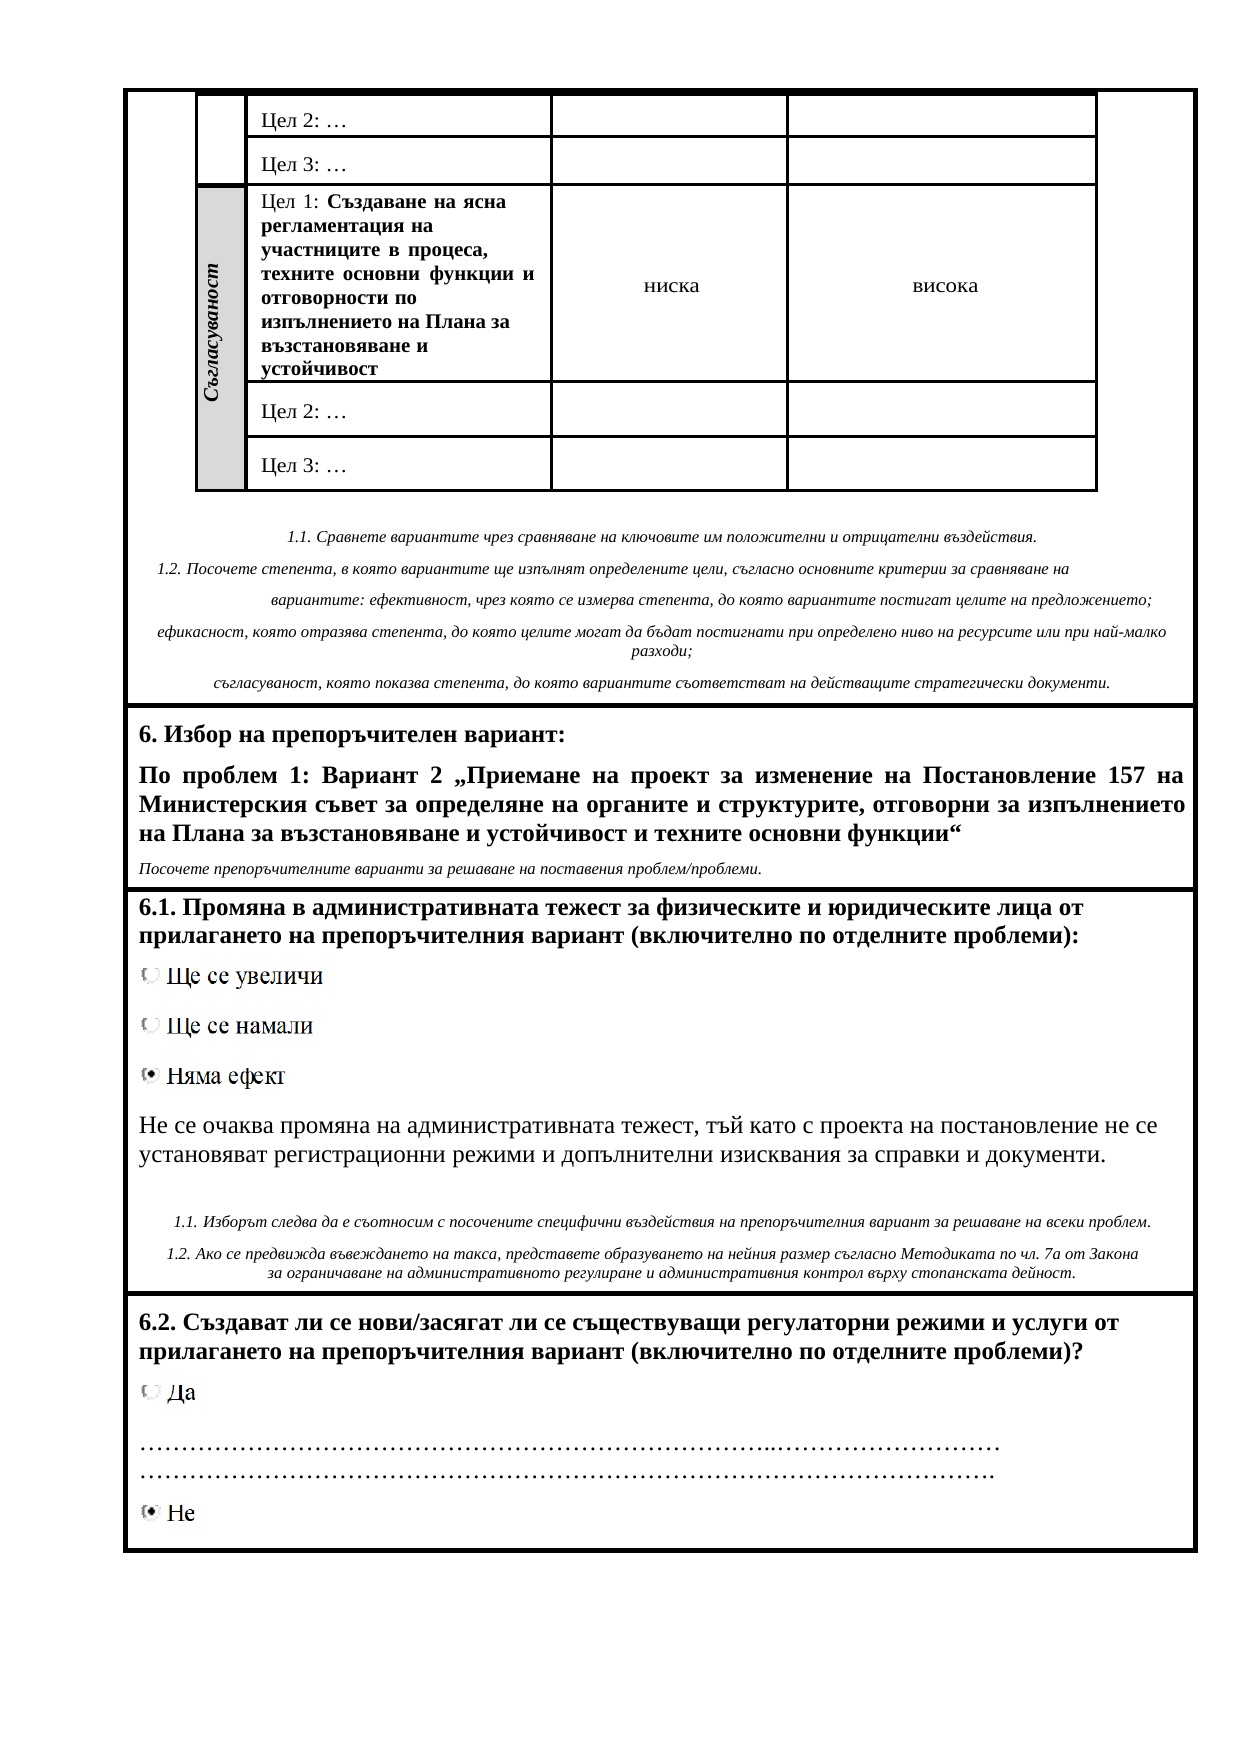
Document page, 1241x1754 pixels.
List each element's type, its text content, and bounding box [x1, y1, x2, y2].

table_header [128, 92, 195, 489]
table_header [198, 96, 244, 183]
table_header [789, 96, 1095, 135]
table_cell 6. Избор на препоръчителен вариант: По проблем 1: Вариант 2 „Приемане на проект за изменение на Постановление 157 на Министерския съвет за определяне на органите и структурите, отговорни за изпълнението на Плана за възстановяване и устойчивост и техните основни функции“ Посочете препоръчителните варианти за решаване на поставения проблем/проблеми. [128, 708, 1193, 887]
table_header Цел 2: … [248, 96, 550, 135]
table_cell [789, 438, 1095, 489]
table_cell Цел 3: … [248, 138, 550, 183]
table_cell Цел 2: … [248, 383, 550, 434]
table_cell висока [789, 186, 1095, 380]
table_cell [789, 138, 1095, 183]
picture [141, 1385, 195, 1404]
table_cell Съгласуваност [198, 188, 244, 489]
picture [141, 968, 323, 989]
table_cell 6.1. Промяна в административната тежест за физическите и юридическите лица от прилагането на препоръчителния вариант (включително по отделните проблеми): Не се очаква промяна на административната тежест, тъй като с проекта на постановление не се установяват регистрационни режими и допълнителни изисквания за справки и документи. Изборът следва да е съотносим с посочените специфични въздействия на препоръчителния вариант за решаване на всеки проблем. Ако се предвижда въвеждането на такса, представете образуването на нейния размер съгласно Методиката по чл. 7а от Закона за ограничаване на административното регулиране и административния контрол върху стопанската дейност. [128, 892, 1193, 1291]
table_cell [553, 138, 786, 183]
table_cell Сравнете вариантите чрез сравняване на ключовите им положителни и отрицателни въздействия. Посочете степента, в която вариантите ще изпълнят определените цели, съгласно основните критерии за сравняване на вариантите: ефективност, чрез която се измерва степента, до която вариантите постигат целите на предложението; ефикасност, която отразява степента, до която целите могат да бъдат постигнати при определено ниво на ресурсите или при най-малко разходи; съгласуваност, която показва степента, до която вариантите съответстват на действащите стратегически документи. [128, 489, 1193, 703]
table_cell [553, 383, 786, 434]
picture [141, 1068, 286, 1089]
picture [141, 1505, 195, 1521]
table_cell ниска [553, 186, 786, 380]
table_header [1098, 92, 1193, 489]
table_cell Цел 3: … [248, 438, 550, 489]
table_cell [553, 438, 786, 489]
picture [141, 1018, 313, 1038]
table_cell 6.2. Създават ли се нови/засягат ли се съществуващи регулаторни режими и услуги от прилагането на препоръчителния вариант (включително по отделните проблеми)? …………………………………………………………………..……………………… …………………………………………………………………………………………. [128, 1296, 1193, 1548]
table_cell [248, 186, 550, 380]
table_cell [789, 383, 1095, 434]
table_header [553, 96, 786, 135]
